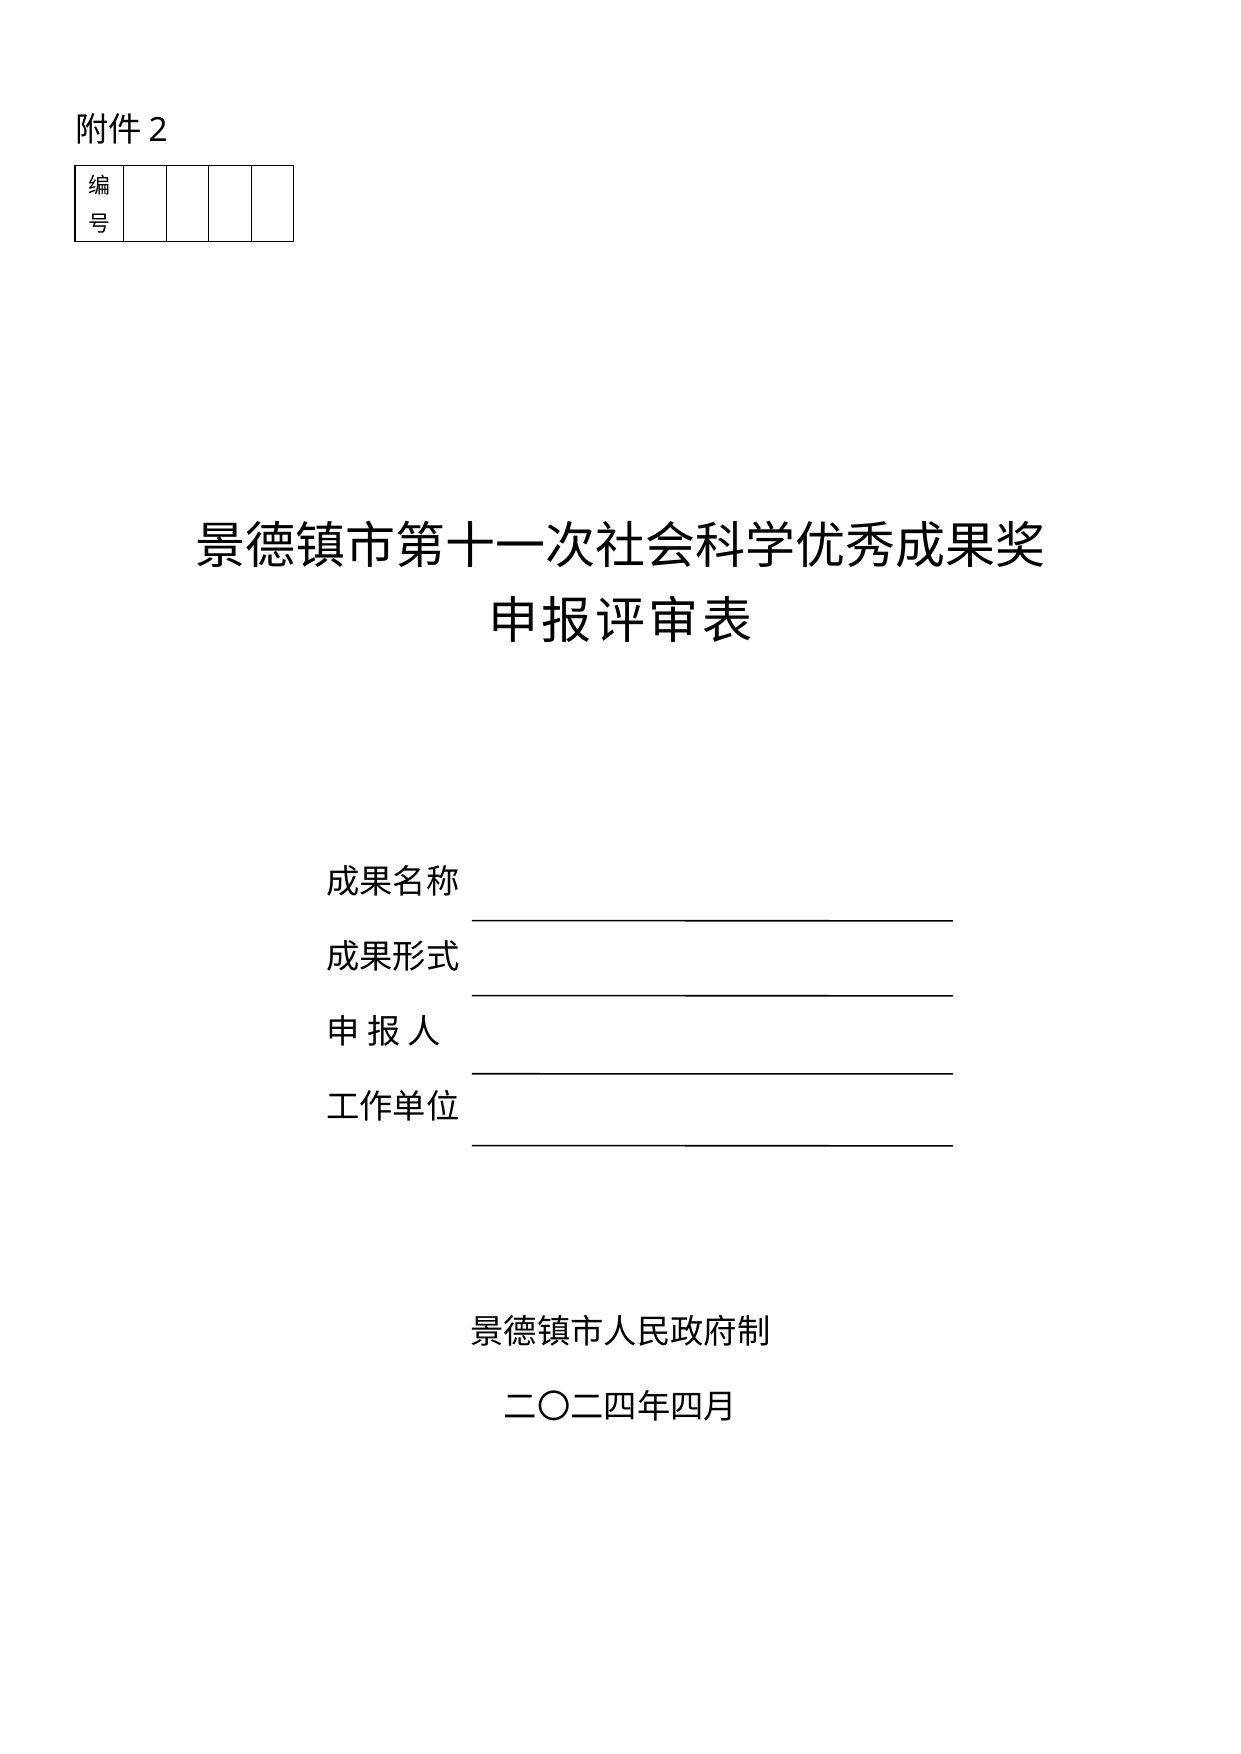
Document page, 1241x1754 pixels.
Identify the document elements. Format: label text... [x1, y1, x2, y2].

table_header [252, 166, 293, 241]
table_header [167, 166, 208, 241]
text 成果名称 [75, 842, 1165, 917]
text 申报评审表 [75, 579, 1165, 654]
text 景德镇市第十一次社会科学优秀成果奖 [75, 504, 1165, 579]
text 成果形式 [75, 917, 1165, 992]
text 景德镇市人民政府制 [75, 1292, 1165, 1367]
text 二〇二四年四月 [75, 1367, 1165, 1442]
table_header [209, 166, 251, 241]
table_header [124, 166, 166, 241]
text 申 报 人 [75, 992, 1165, 1067]
table_header 编 号 [76, 166, 123, 241]
text 附件2 [75, 89, 1165, 164]
text 工作单位 [75, 1067, 1165, 1142]
